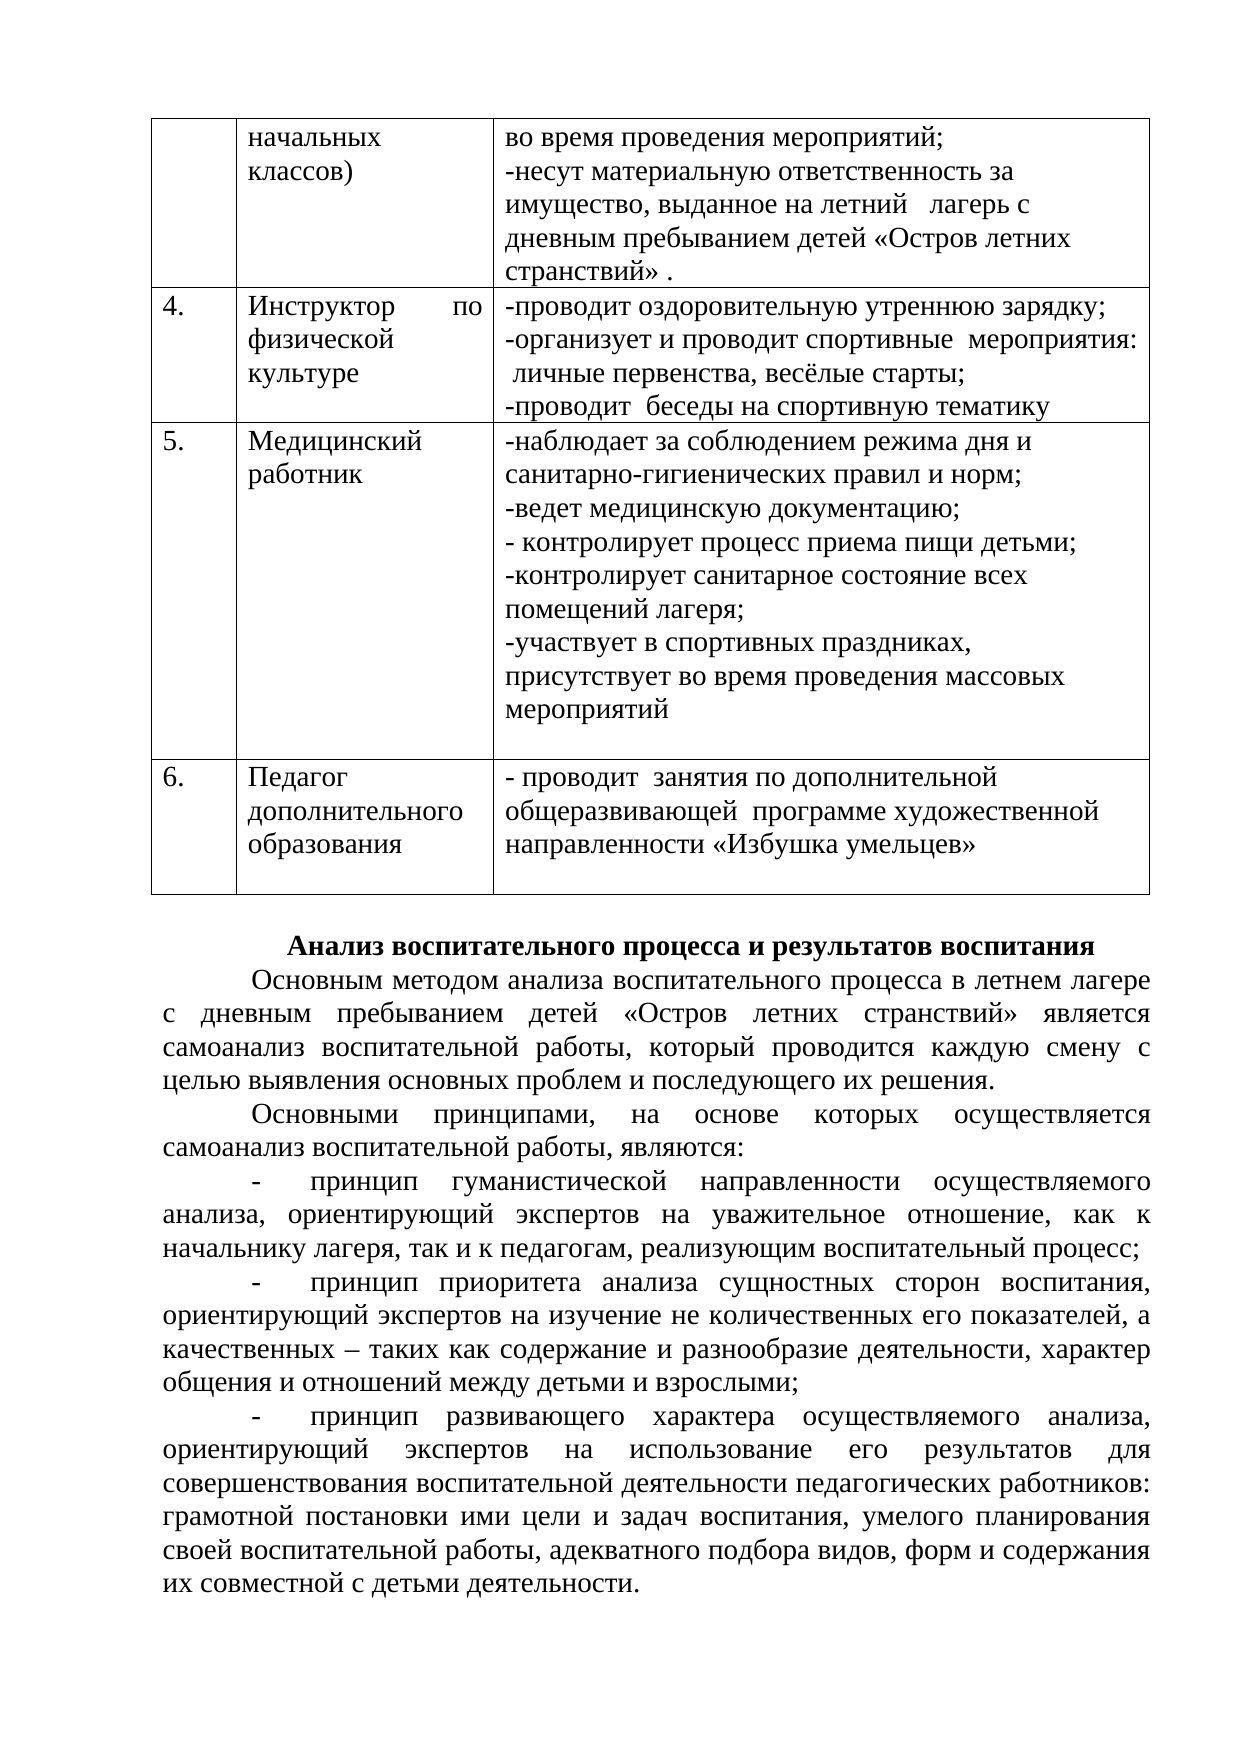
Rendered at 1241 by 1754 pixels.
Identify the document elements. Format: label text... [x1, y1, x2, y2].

text - принцип приоритета анализа сущностных сторон воспитания, ориентирующий экспертов на изучение не количественных его показателей, а качественных – таких как содержание и разнообразие деятельности, характер общения и отношений между детьми и взрослыми; [162, 1264, 1152, 1398]
table_cell Медицинский работник [237, 423, 493, 758]
text - принцип гуманистической направленности осуществляемого анализа, ориентирующий экспертов на уважительное отношение, как к начальнику лагеря, так и к педагогам, реализующим воспитательный процесс; [162, 1163, 1152, 1264]
text Основным методом анализа воспитательного процесса в летнем лагере с дневным пребыванием детей «Остров летних странствий» является самоанализ воспитательной работы, который проводится каждую смену с целью выявления основных проблем и последующего их решения. [162, 962, 1152, 1096]
table_cell Инструктор по физической культуре [237, 288, 493, 422]
table_cell -проводит оздоровительную утреннюю зарядку; -организует и проводит спортивные мероприятия: личные первенства, весёлые старты; -проводит беседы на спортивную тематику [494, 288, 1149, 422]
text Основными принципами, на основе которых осуществляется самоанализ воспитательной работы, являются: [162, 1096, 1152, 1163]
text - принцип развивающего характера осуществляемого анализа, ориентирующий экспертов на использование его результатов для совершенствования воспитательной деятельности педагогических работников: грамотной постановки ими цели и задач воспитания, умелого планирования своей воспитательной работы, адекватного подбора видов, форм и содержания их совместной с детьми деятельности. [162, 1398, 1152, 1599]
table_cell 3. [152, 119, 236, 287]
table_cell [494, 119, 1149, 287]
text Анализ воспитательного процесса и результатов воспитания [177, 928, 1110, 962]
table_cell Педагог дополнительного образования [237, 760, 493, 894]
table_cell 5. [152, 423, 236, 758]
table_cell Воспитатели (2) (учителя начальных классов) [237, 119, 493, 287]
table_cell -наблюдает за соблюдением режима дня и санитарно-гигиенических правил и норм; -ведет медицинскую документацию; - контролирует процесс приема пищи детьми; -контролирует санитарное состояние всех помещений лагеря; -участвует в спортивных праздниках, присутствует во время проведения массовых мероприятий [494, 423, 1149, 758]
table_cell 4. [152, 288, 236, 422]
table_cell 6. [152, 760, 236, 894]
table_cell - проводит занятия по дополнительной общеразвивающей программе художественной направленности «Избушка умельцев» [494, 760, 1149, 894]
